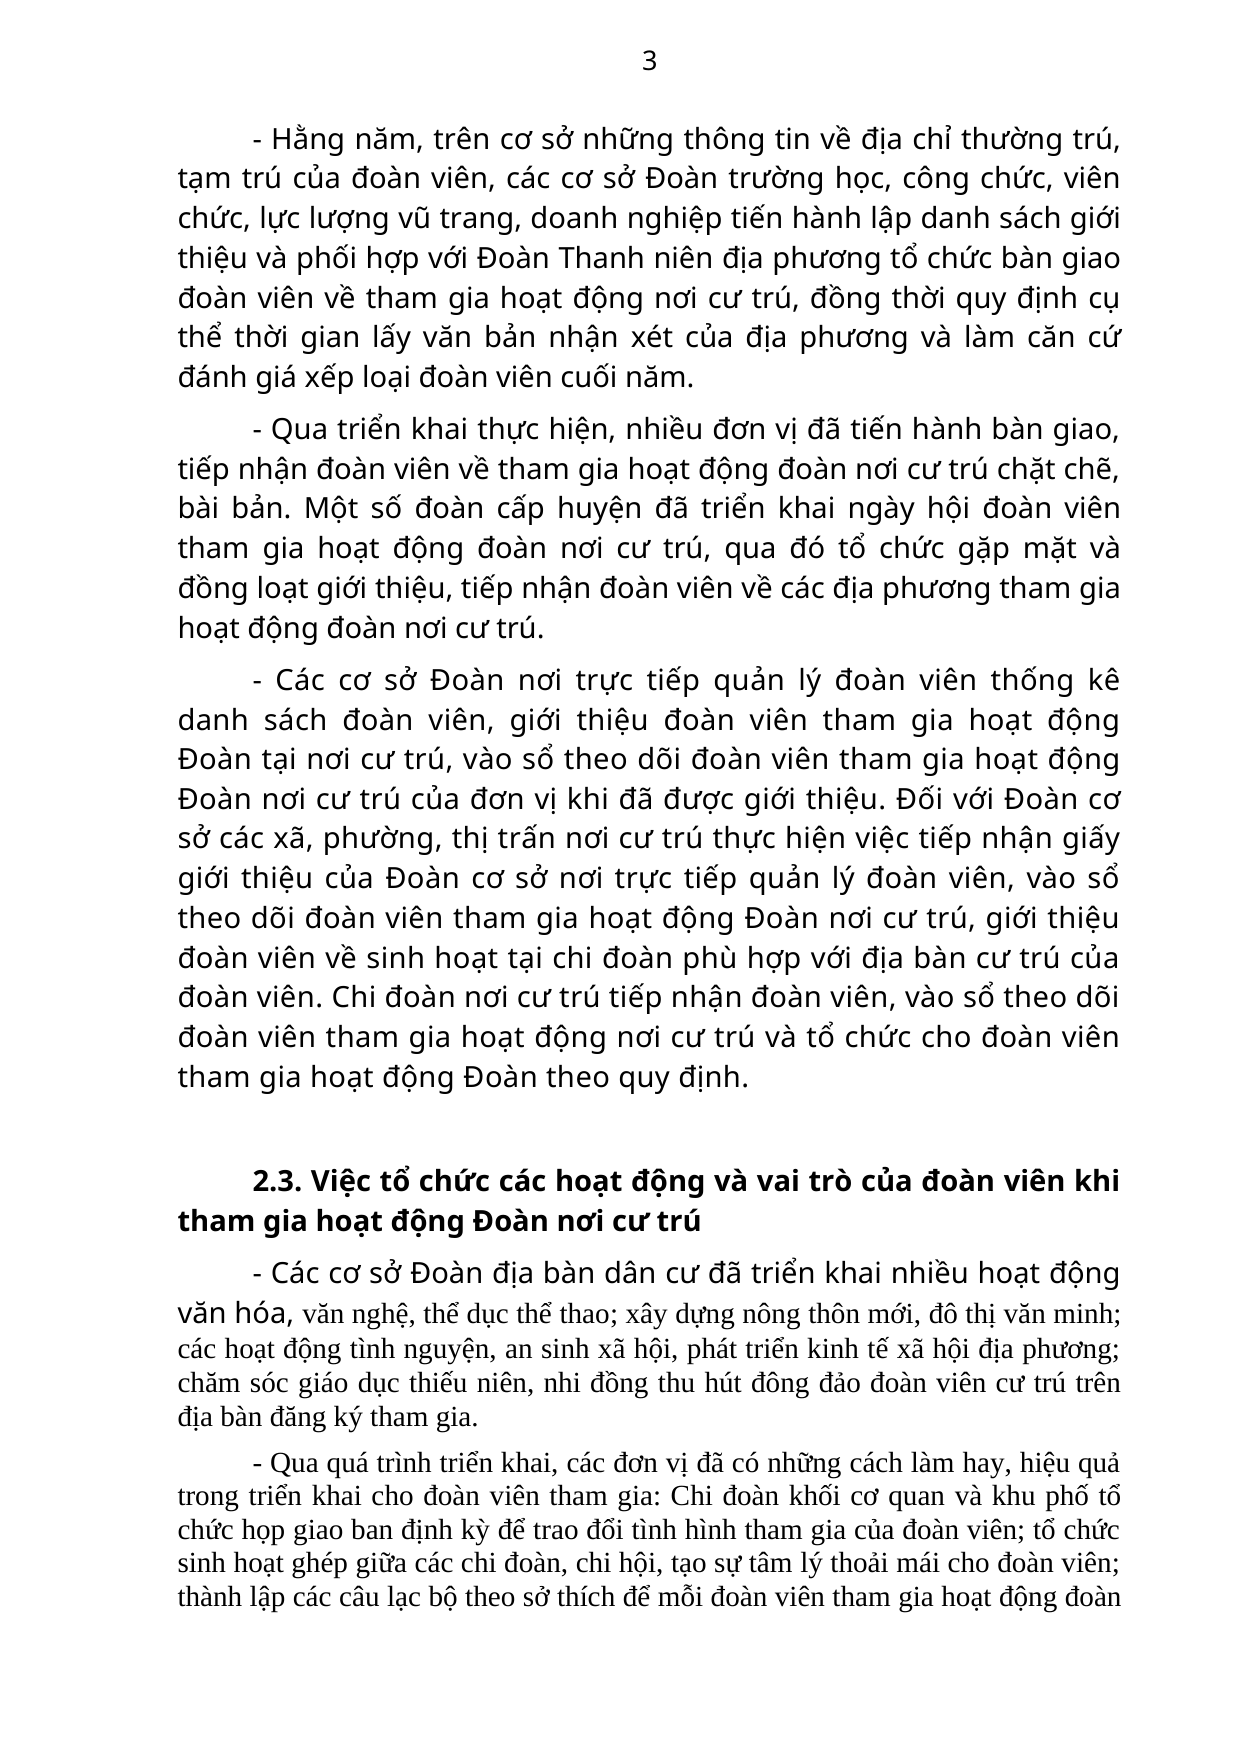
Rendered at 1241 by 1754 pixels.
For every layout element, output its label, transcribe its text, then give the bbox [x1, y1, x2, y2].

text - Hằng năm, trên cơ sở những thông tin về địa chỉ thường trú, tạm trú của đoàn viên, các cơ sở Đoàn trường học, công chức, viên chức, lực lượng vũ trang, doanh nghiệp tiến hành lập danh sách giới thiệu và phối hợp với Đoàn Thanh niên địa phương tổ chức bàn giao đoàn viên về tham gia hoạt động nơi cư trú, đồng thời quy định cụ thể thời gian lấy văn bản nhận xét của địa phương và làm căn cứ đánh giá xếp loại đoàn viên cuối năm. [177, 118, 1122, 396]
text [177, 1445, 1122, 1612]
text 2.3. Việc tổ chức các hoạt động và vai trò của đoàn viên khi tham gia hoạt động Đoàn nơi cư trú [177, 1160, 1122, 1240]
text - Các cơ sở Đoàn địa bàn dân cư đã triển khai nhiều hoạt động văn hóa, văn nghệ, thể dục thể thao; xây dựng nông thôn mới, đô thị văn minh; các hoạt động tình nguyện, an sinh xã hội, phát triển kinh tế xã hội địa phương; chăm sóc giáo dục thiếu niên, nhi đồng thu hút đông đảo đoàn viên cư trú trên địa bàn đăng ký tham gia. [177, 1252, 1122, 1432]
text - Qua triển khai thực hiện, nhiều đơn vị đã tiến hành bàn giao, tiếp nhận đoàn viên về tham gia hoạt động đoàn nơi cư trú chặt chẽ, bài bản. Một số đoàn cấp huyện đã triển khai ngày hội đoàn viên tham gia hoạt động đoàn nơi cư trú, qua đó tổ chức gặp mặt và đồng loạt giới thiệu, tiếp nhận đoàn viên về các địa phương tham gia hoạt động đoàn nơi cư trú. [177, 408, 1122, 647]
text - Các cơ sở Đoàn nơi trực tiếp quản lý đoàn viên thống kê danh sách đoàn viên, giới thiệu đoàn viên tham gia hoạt động Đoàn tại nơi cư trú, vào sổ theo dõi đoàn viên tham gia hoạt động Đoàn nơi cư trú của đơn vị khi đã được giới thiệu. Đối với Đoàn cơ sở các xã, phường, thị trấn nơi cư trú thực hiện việc tiếp nhận giấy giới thiệu của Đoàn cơ sở nơi trực tiếp quản lý đoàn viên, vào sổ theo dõi đoàn viên tham gia hoạt động Đoàn nơi cư trú, giới thiệu đoàn viên về sinh hoạt tại chi đoàn phù hợp với địa bàn cư trú của đoàn viên. Chi đoàn nơi cư trú tiếp nhận đoàn viên, vào sổ theo dõi đoàn viên tham gia hoạt động nơi cư trú và tổ chức cho đoàn viên tham gia hoạt động Đoàn theo quy định. [177, 659, 1122, 1096]
